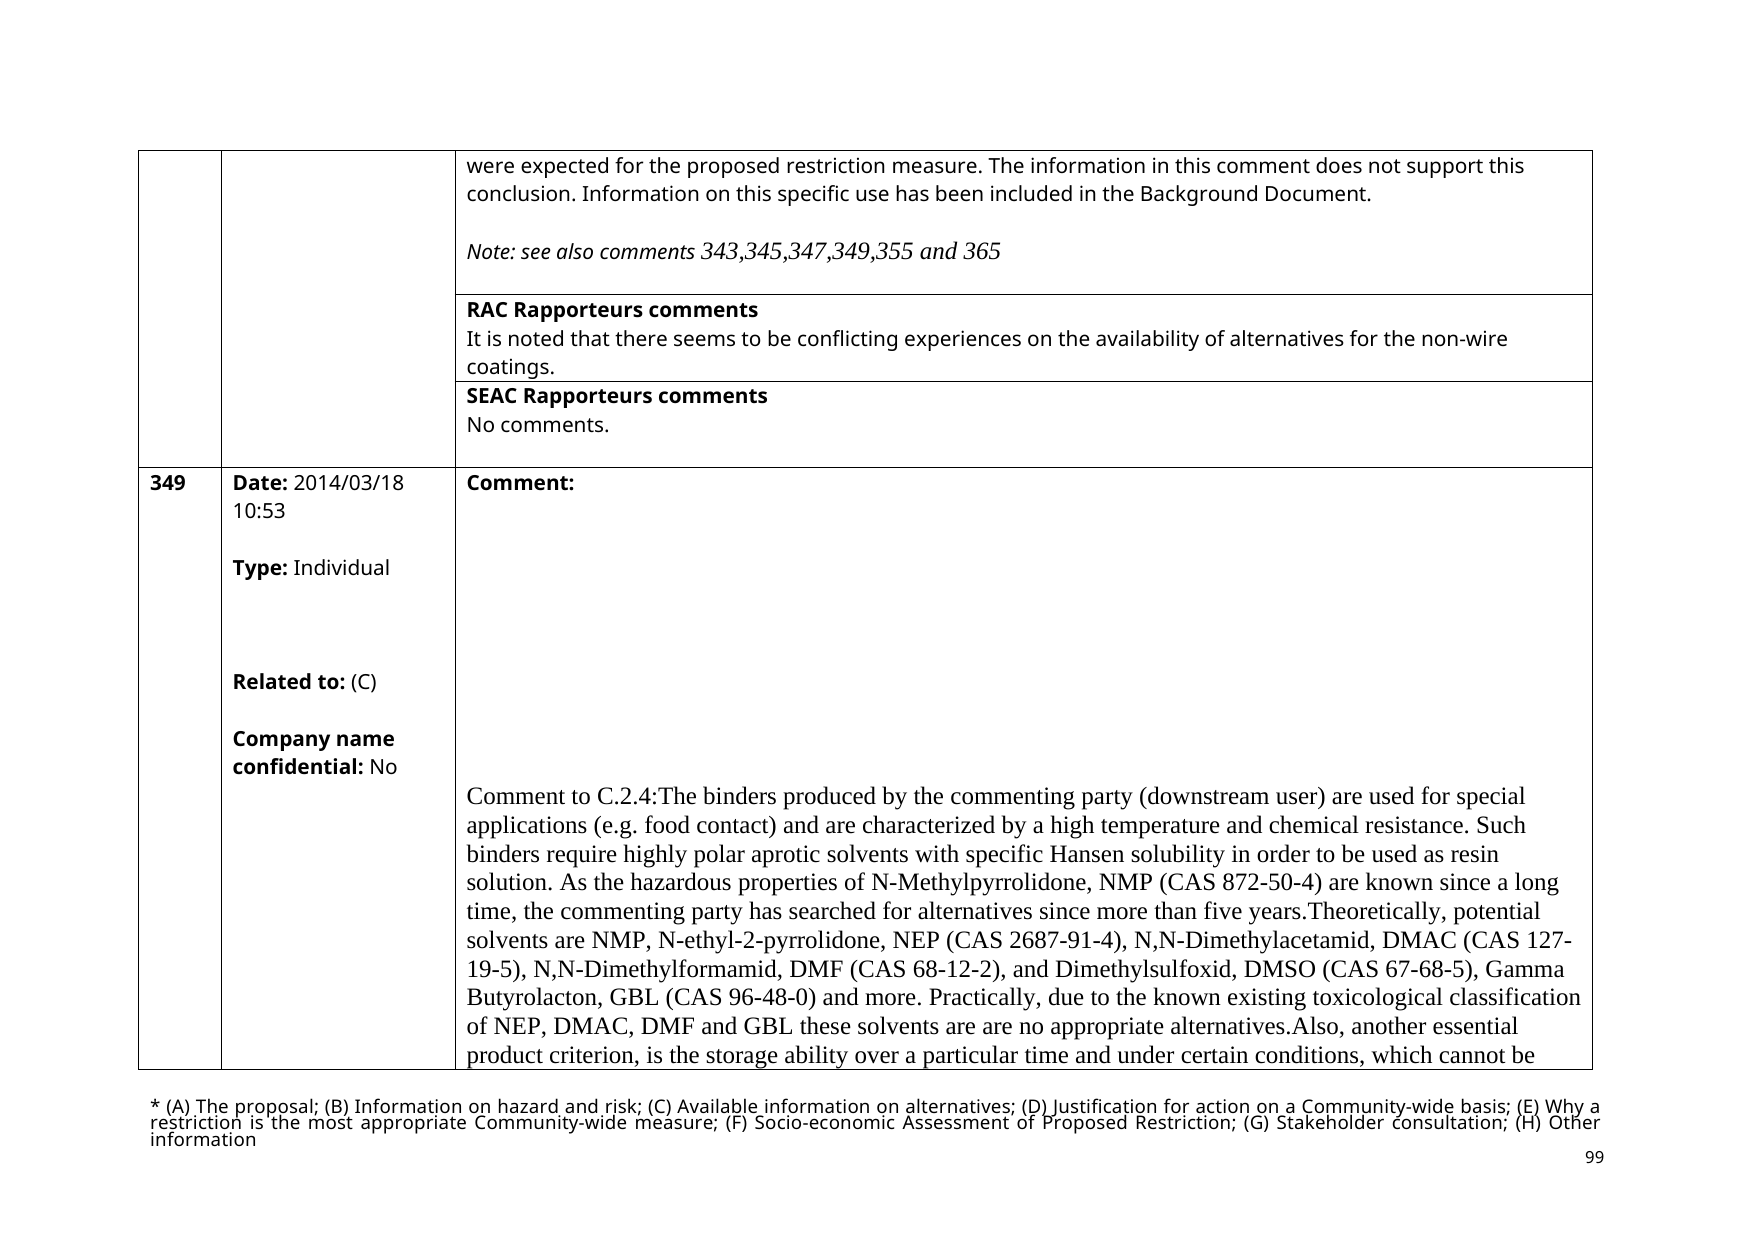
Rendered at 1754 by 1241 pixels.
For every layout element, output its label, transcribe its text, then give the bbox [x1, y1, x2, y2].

table_cell RAC Rapporteurs comments It is noted that there seems to be conflicting experiences on the availability of alternatives for the non-wire coatings. [456, 295, 1592, 381]
table_cell 349 [139, 468, 221, 1069]
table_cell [222, 468, 455, 1069]
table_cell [456, 468, 1592, 1069]
table_cell SEAC Rapporteurs comments No comments. [456, 382, 1592, 467]
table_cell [456, 151, 1592, 294]
